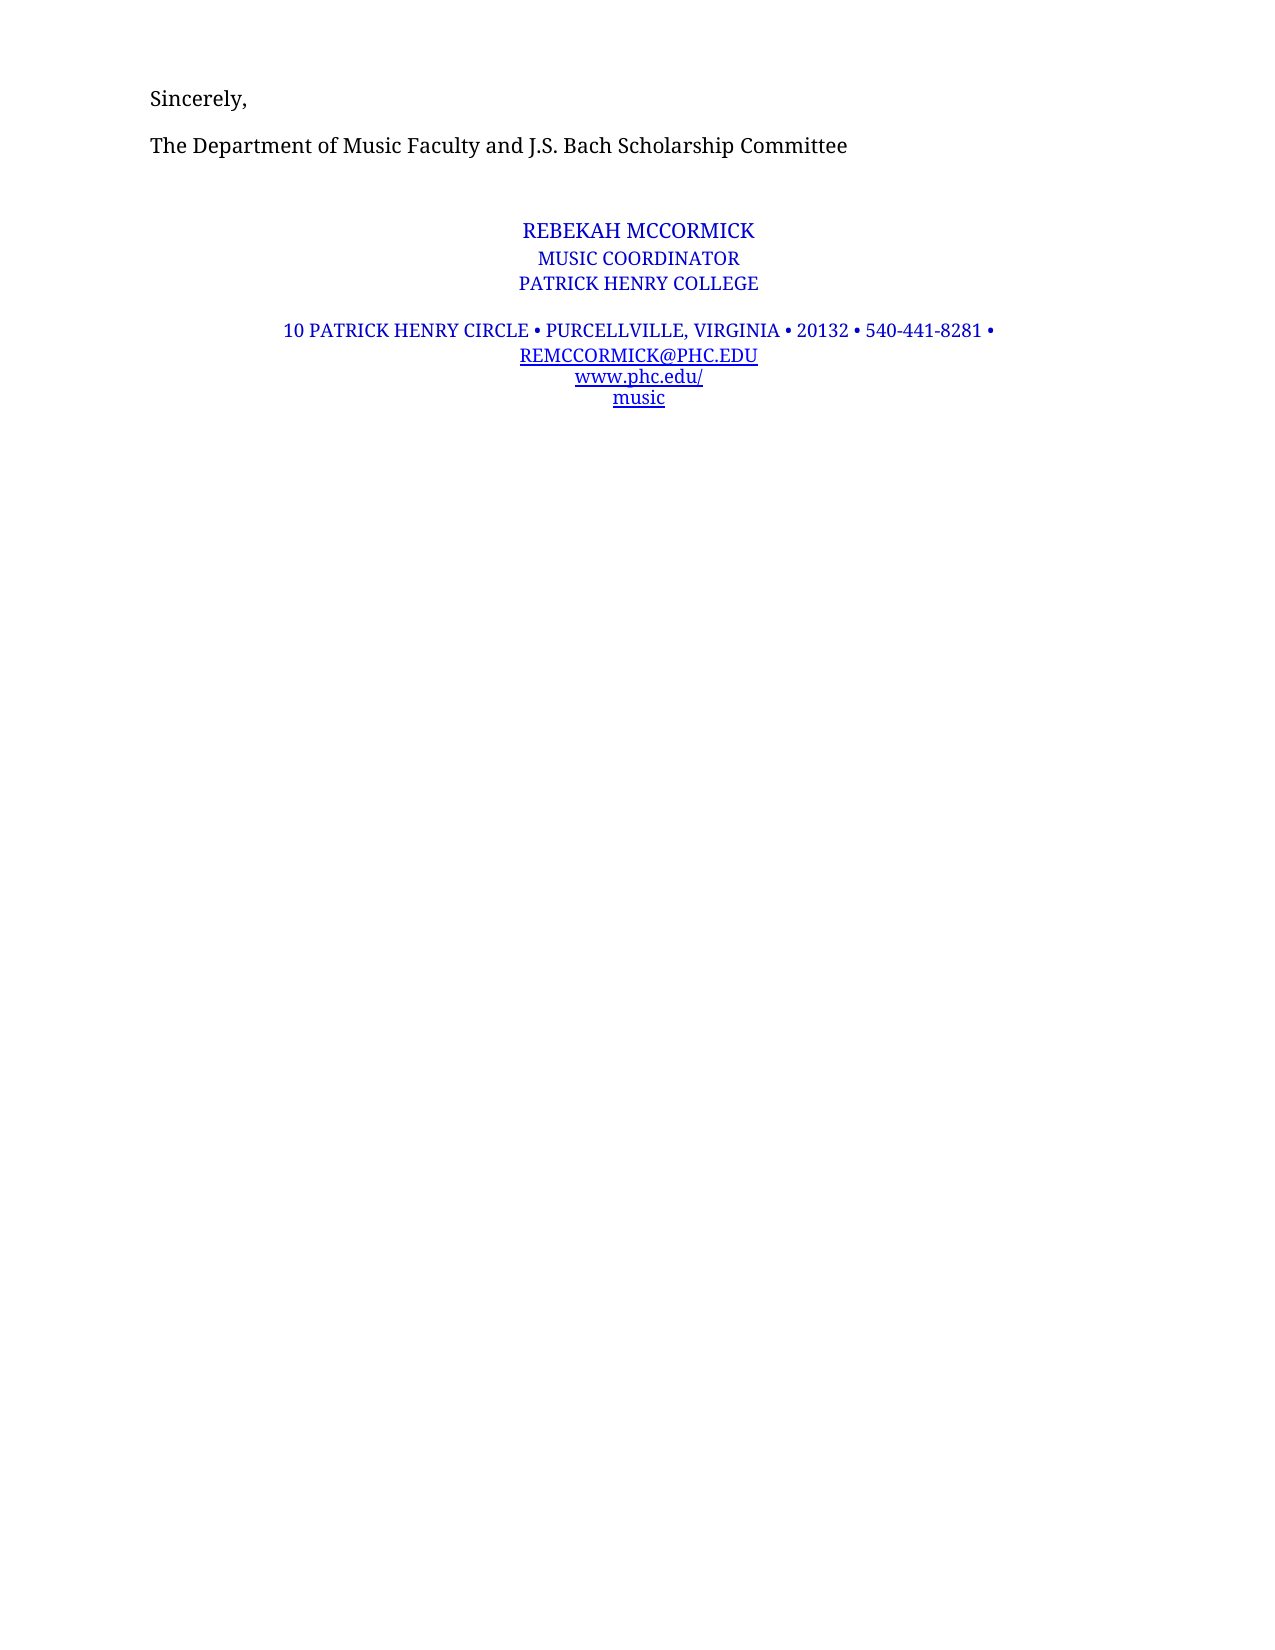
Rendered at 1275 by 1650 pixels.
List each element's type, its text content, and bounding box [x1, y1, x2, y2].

text The Department of Music Faculty and J.S. Bach Scholarship Committee [150, 134, 1118, 158]
text REBEKAH MCCORMICK [484, 217, 792, 245]
text Sincerely, [150, 88, 1118, 111]
text 10 PATRICK HENRY CIRCLE • PURCELLVILLE, VIRGINIA • 20132 • 540-441-8281 • REMCCORMICK@PHC.EDU [182, 317, 1095, 368]
text MUSIC COORDINATOR PATRICK HENRY COLLEGE [516, 245, 761, 296]
text www.phc.edu/music [558, 368, 718, 410]
